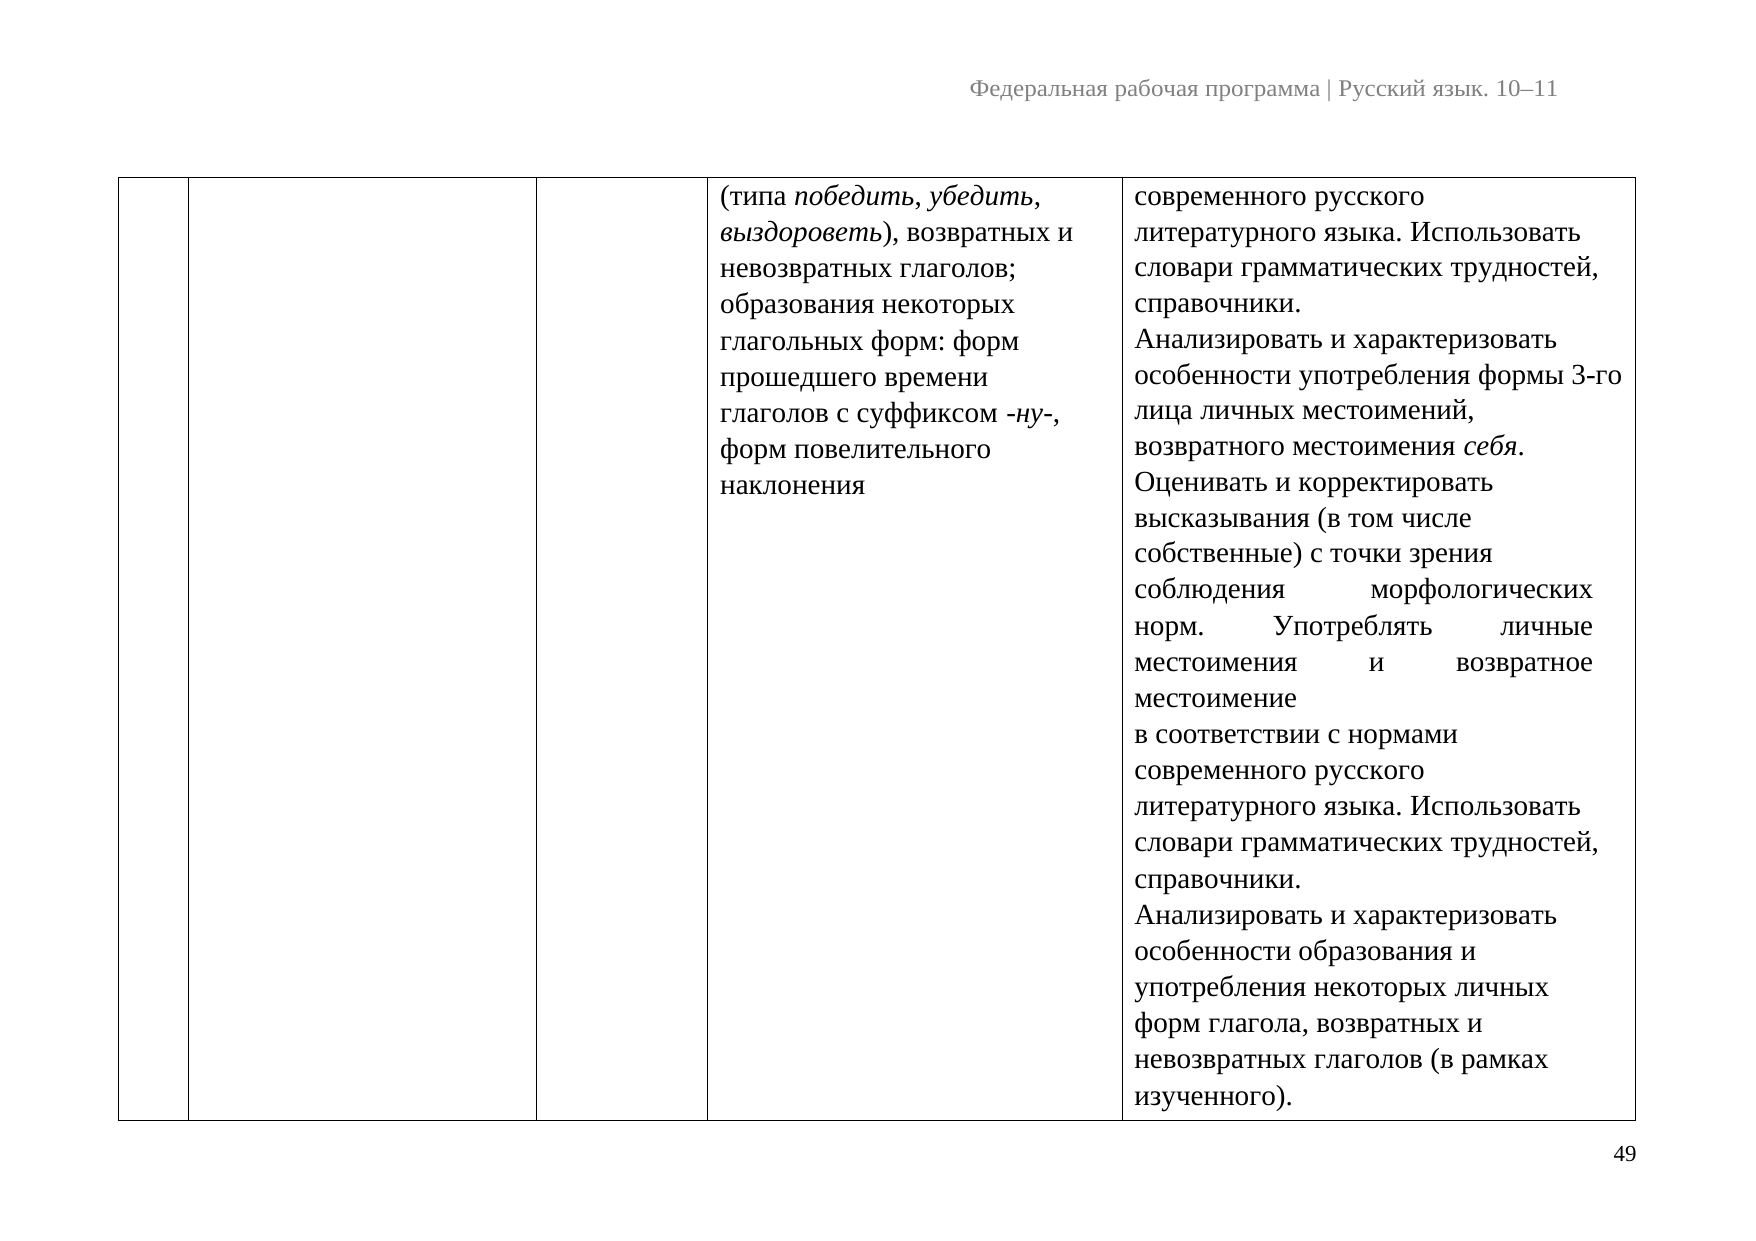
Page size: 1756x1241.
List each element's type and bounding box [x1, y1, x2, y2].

table_header [189, 178, 536, 1119]
table_header [119, 178, 188, 1119]
table_header [1123, 178, 1635, 1119]
table_header [537, 178, 707, 1119]
table_header [708, 178, 1122, 1119]
